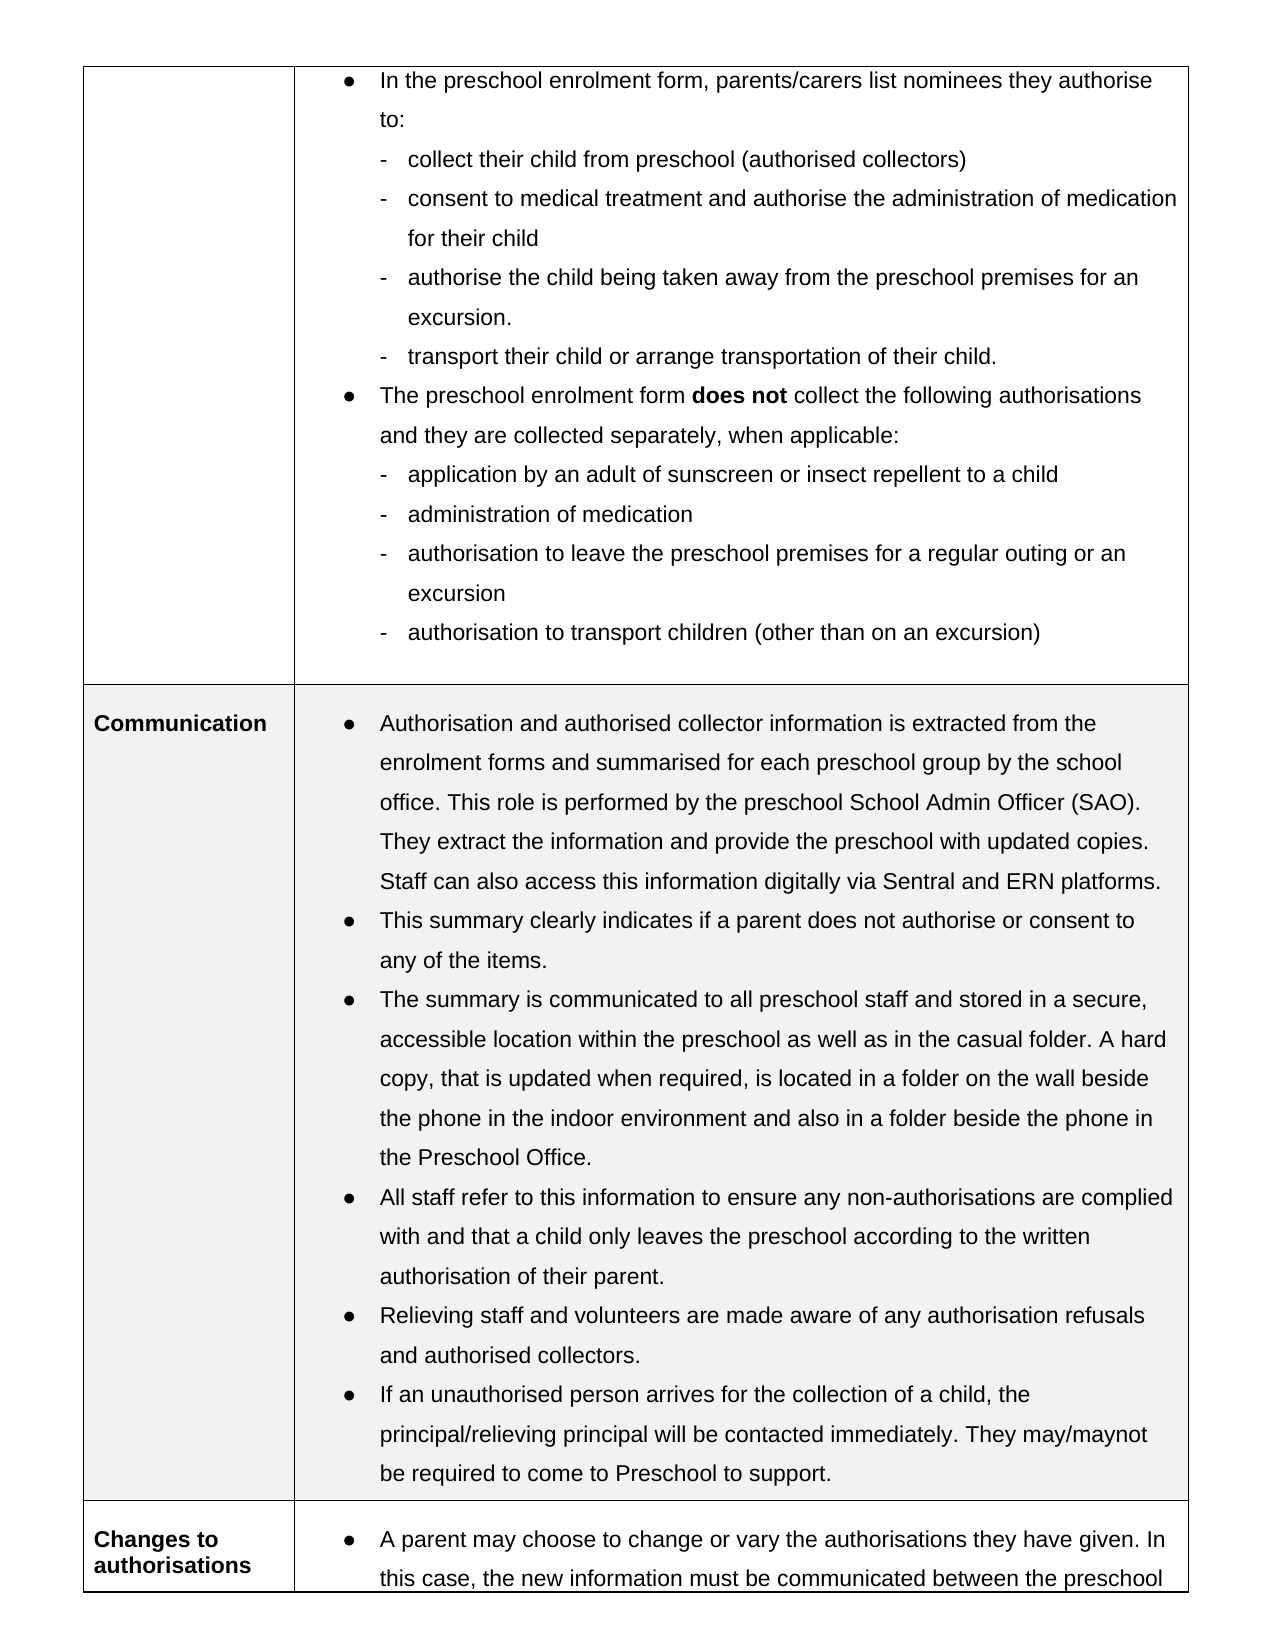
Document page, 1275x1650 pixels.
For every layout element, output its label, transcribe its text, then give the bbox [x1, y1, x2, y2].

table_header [295, 67, 1188, 684]
table_cell Communication [84, 685, 294, 1499]
table_cell Authorisation and authorised collector information is extracted from the enrolment forms and summarised for each preschool group by the school office. This role is performed by the preschool School Admin Officer (SAO). They extract the information and provide the preschool with updated copies. Staff can also access this information digitally via Sentral and ERN platforms. This summary clearly indicates if a parent does not authorise or consent to any of the items. The summary is communicated to all preschool staff and stored in a secure, accessible location within the preschool as well as in the casual folder. A hard copy, that is updated when required, is located in a folder on the wall beside the phone in the indoor environment and also in a folder beside the phone in the Preschool Office. All staff refer to this information to ensure any non-authorisations are complied with and that a child only leaves the preschool according to the written authorisation of their parent. Relieving staff and volunteers are made aware of any authorisation refusals and authorised collectors. If an unauthorised person arrives for the collection of a child, the principal/relieving principal will be contacted immediately. They may/maynot be required to come to Preschool to support. [295, 685, 1188, 1499]
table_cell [84, 1501, 294, 1591]
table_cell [295, 1501, 1188, 1591]
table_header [84, 67, 294, 684]
